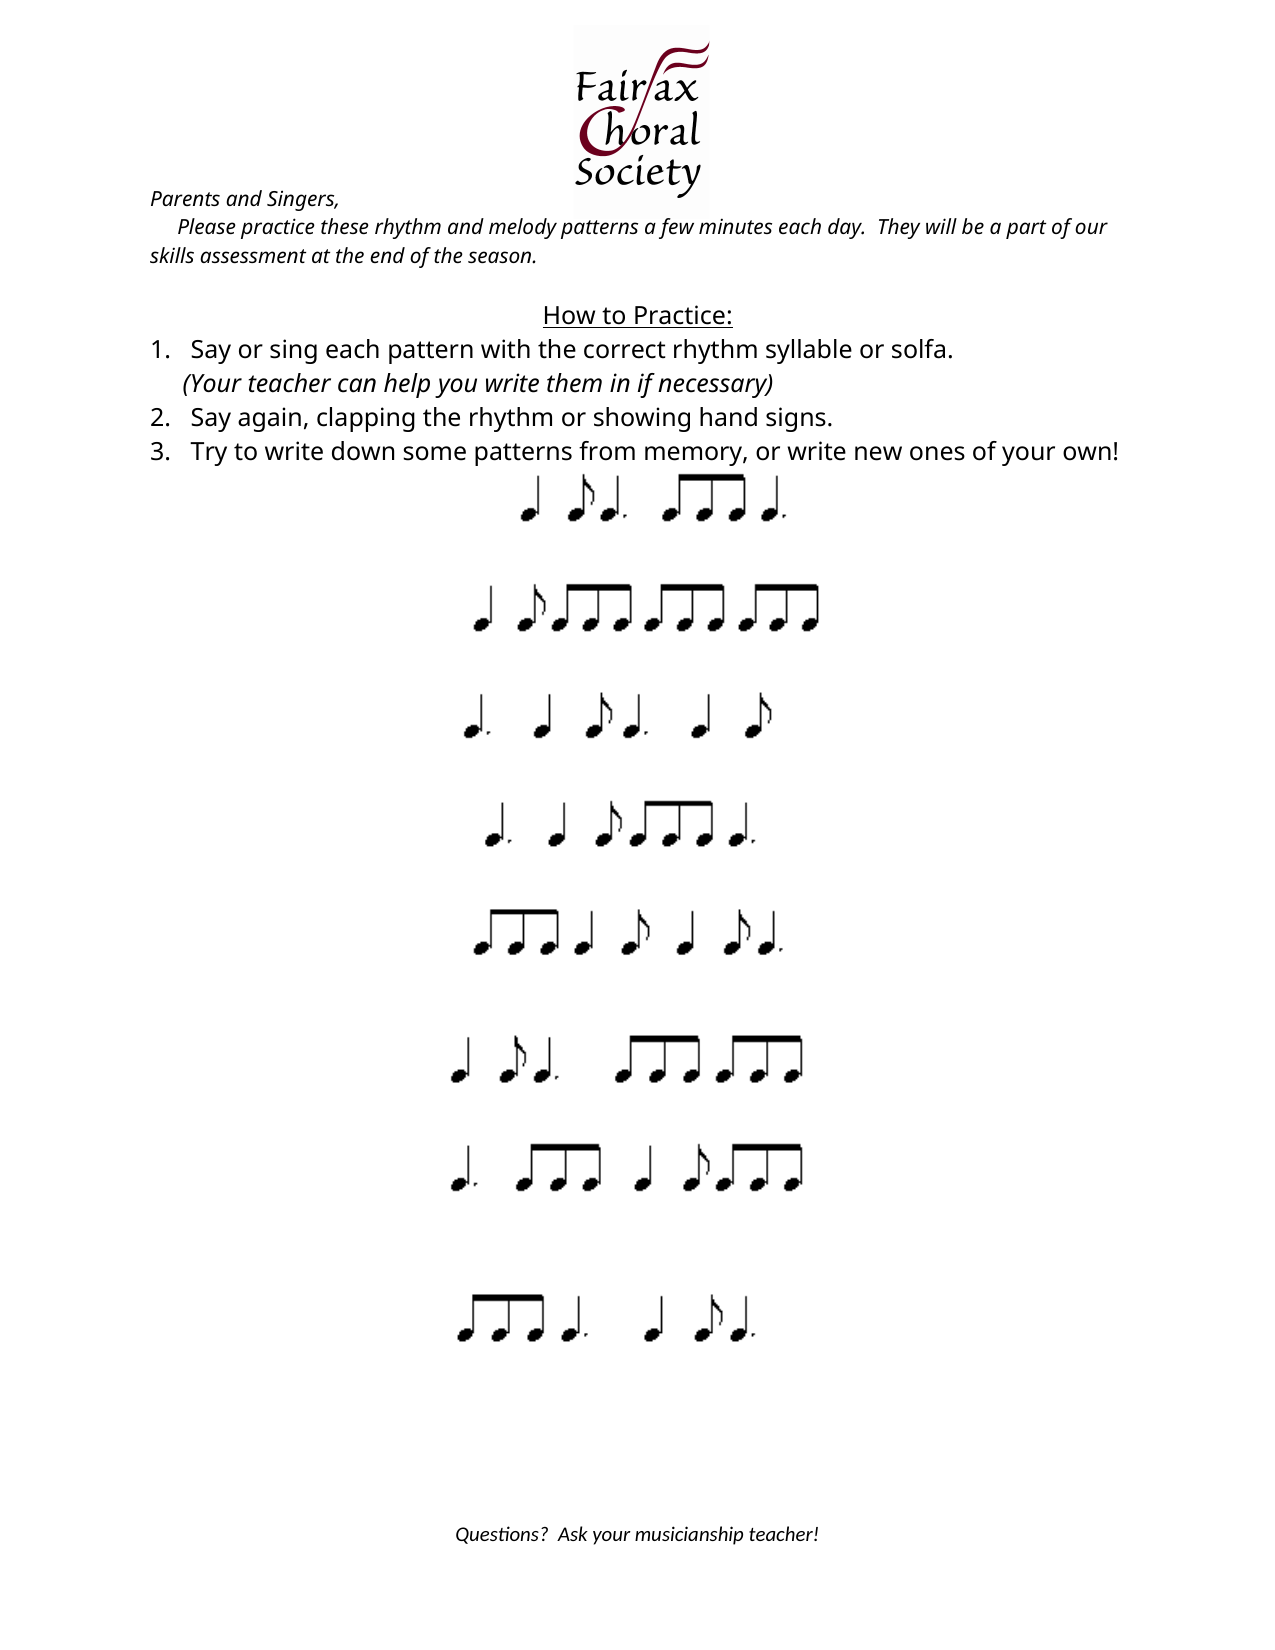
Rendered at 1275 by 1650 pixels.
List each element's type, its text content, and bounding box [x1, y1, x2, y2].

text How to Practice: [150, 298, 1125, 332]
text 3. Try to write down some patterns from memory, or write new ones of your own! [150, 434, 1125, 468]
text 2. Say again, clapping the rhythm or showing hand signs. [150, 400, 1125, 434]
text (Your teacher can help you write them in if necessary) [150, 366, 1125, 400]
text 1. Say or sing each pattern with the correct rhythm syllable or solfa. [150, 332, 1125, 366]
text Parents and Singers, [150, 184, 1125, 212]
picture [432, 468, 843, 1366]
picture [573, 25, 710, 184]
text Please practice these rhythm and melody patterns a few minutes each day. They will be a part of our skills assessment at the end of the season. [150, 212, 1125, 269]
